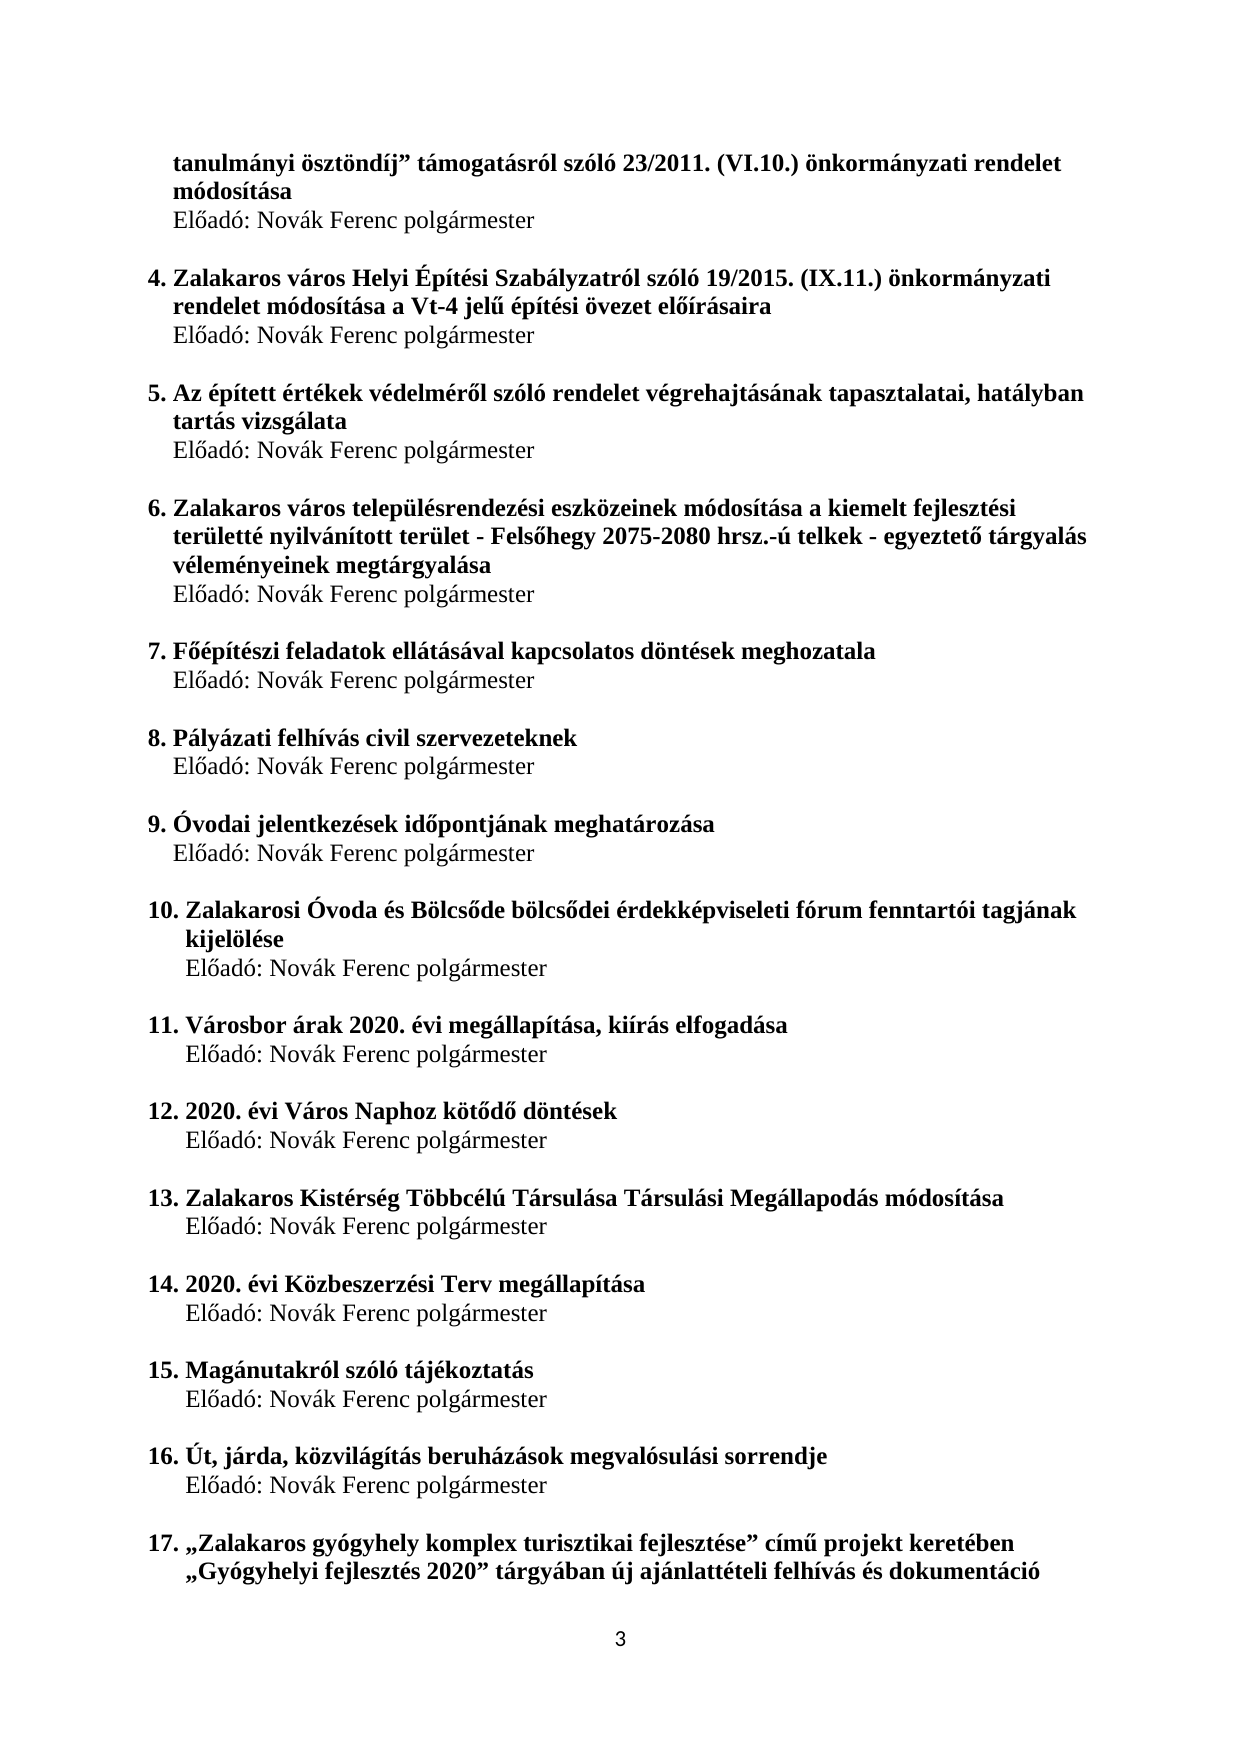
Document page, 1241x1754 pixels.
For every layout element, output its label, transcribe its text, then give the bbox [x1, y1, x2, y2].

list 6. Zalakaros város településrendezési eszközeinek módosítása a kiemelt fejlesztési területté nyilvánított terület - Felsőhegy 2075-2080 hrsz.-ú telkek - egyeztető tárgyalás véleményeinek megtárgyalása Előadó: Novák Ferenc polgármester [148, 493, 1093, 608]
list Előadó: Novák Ferenc polgármester [148, 320, 1093, 349]
list 15. Magánutakról szóló tájékoztatás Előadó: Novák Ferenc polgármester [148, 1355, 1093, 1413]
list Előadó: Novák Ferenc polgármester [148, 953, 1093, 981]
list 9. Óvodai jelentkezések időpontjának meghatározása Előadó: Novák Ferenc polgármester [148, 809, 1093, 866]
list 5. Az épített értékek védelméről szóló rendelet végrehajtásának tapasztalatai, hatályban [148, 378, 1093, 406]
list Előadó: Novák Ferenc polgármester [148, 205, 1093, 234]
list 4. Zalakaros város Helyi Építési Szabályzatról szóló 19/2015. (IX.11.) önkormányzati rendelet módosítása a Vt-4 jelű építési övezet előírásaira [148, 263, 1093, 320]
list 13. Zalakaros Kistérség Többcélú Társulása Társulási Megállapodás módosítása Előadó: Novák Ferenc polgármester [148, 1183, 1093, 1240]
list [148, 1528, 1093, 1585]
list tartás vizsgálata Előadó: Novák Ferenc polgármester [148, 406, 1093, 464]
list 10. Zalakarosi Óvoda és Bölcsőde bölcsődei érdekképviseleti fórum fenntartói tagjának kijelölése [148, 895, 1093, 953]
list Előadó: Novák Ferenc polgármester [148, 1470, 1093, 1499]
list Előadó: Novák Ferenc polgármester [148, 751, 1093, 780]
list 11. Városbor árak 2020. évi megállapítása, kiírás elfogadása [148, 1010, 1093, 1039]
list 14. 2020. évi Közbeszerzési Terv megállapítása Előadó: Novák Ferenc polgármester [148, 1269, 1093, 1326]
list 8. Pályázati felhívás civil szervezeteknek [148, 723, 1093, 751]
list 7. Főépítészi feladatok ellátásával kapcsolatos döntések meghozatala Előadó: Novák Ferenc polgármester [148, 636, 1093, 694]
list 16. Út, járda, közvilágítás beruházások megvalósulási sorrendje [148, 1441, 1093, 1470]
list Előadó: Novák Ferenc polgármester [148, 1039, 1093, 1068]
list 12. 2020. évi Város Naphoz kötődő döntések [148, 1096, 1093, 1125]
list tanulmányi ösztöndíj” támogatásról szóló 23/2011. (VI.10.) önkormányzati rendelet módosítása [148, 148, 1093, 205]
list Előadó: Novák Ferenc polgármester [148, 1125, 1093, 1154]
